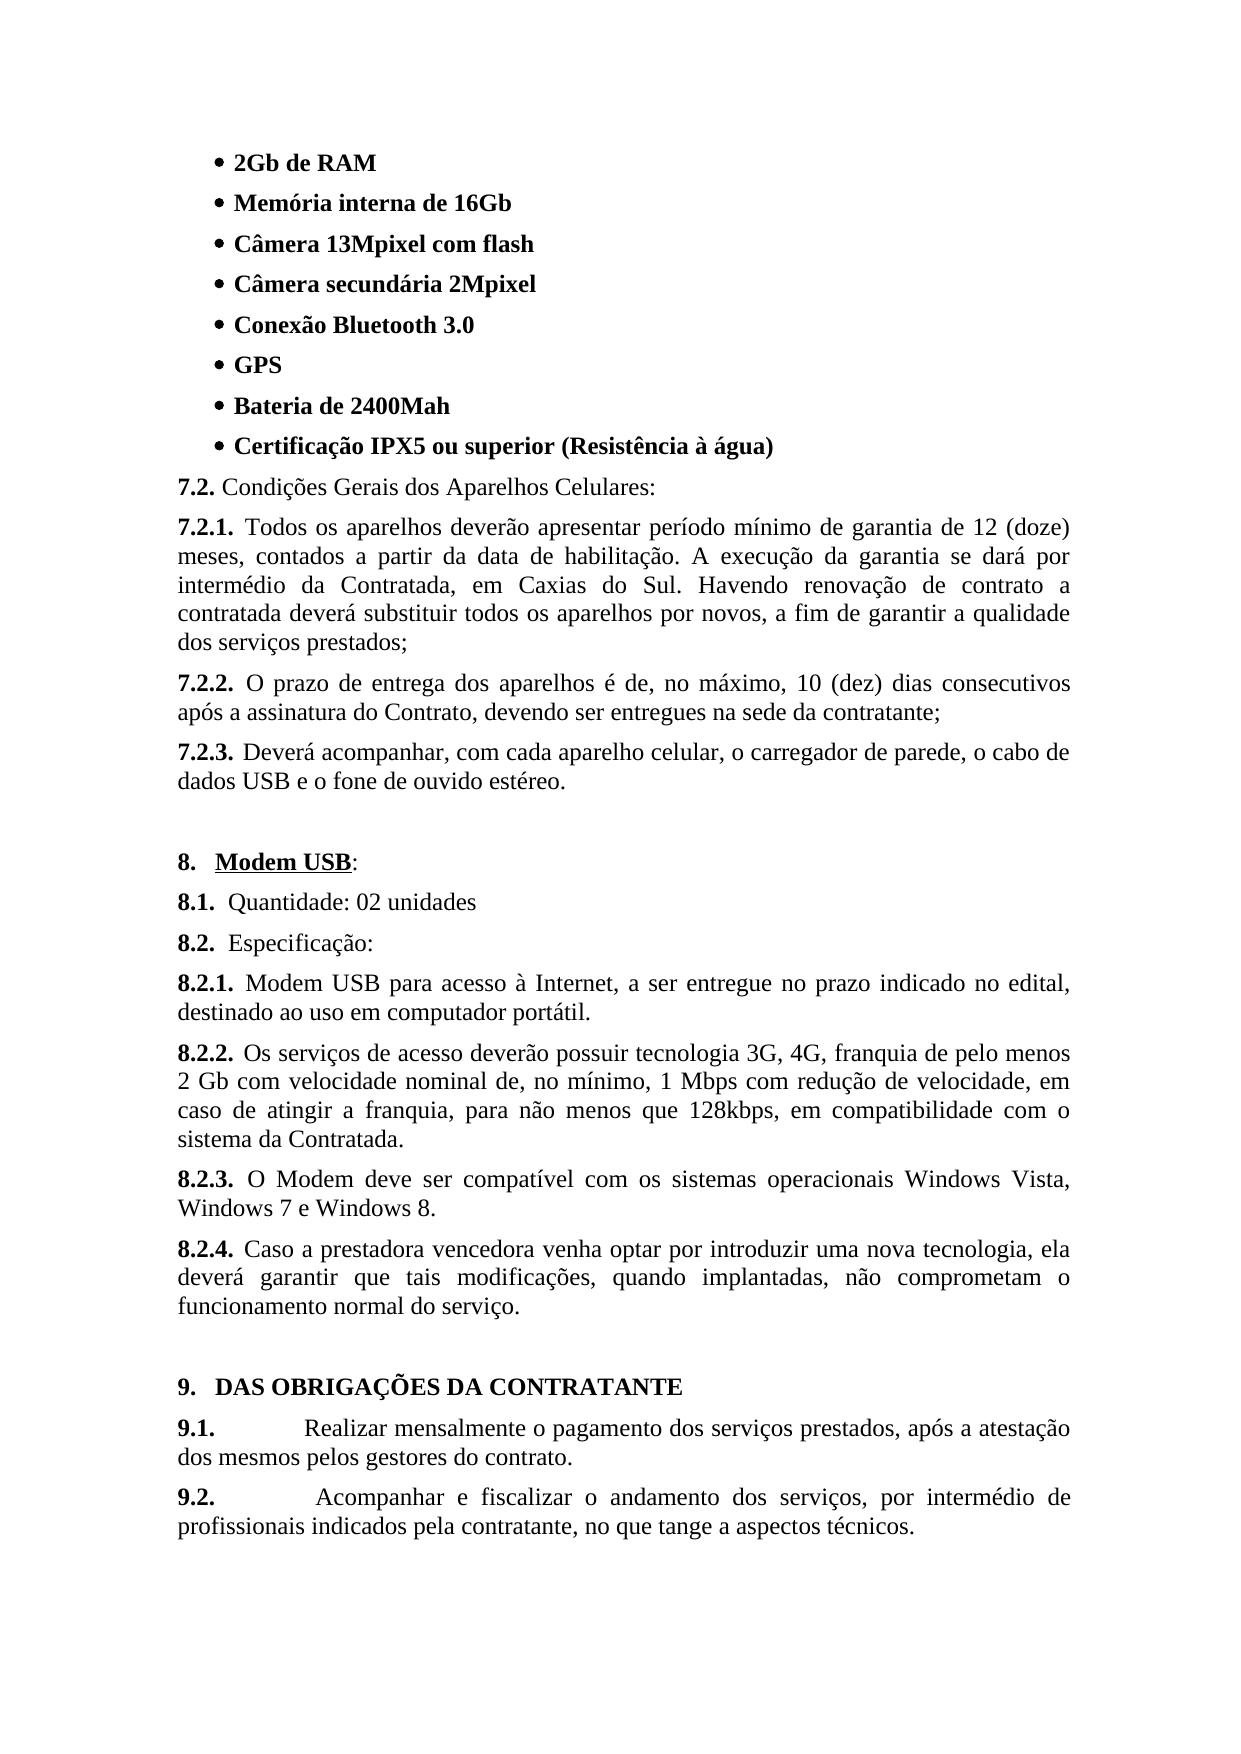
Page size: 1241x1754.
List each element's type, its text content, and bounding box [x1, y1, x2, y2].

list Modem USB: [177, 847, 1071, 876]
list Câmera 13Mpixel com flash [215, 229, 1071, 257]
list Condições Gerais dos Aparelhos Celulares: [177, 472, 1071, 501]
list Câmera secundária 2Mpixel [215, 269, 1071, 298]
list O Modem deve ser compatível com os sistemas operacionais Windows Vista, Windows 7 e Windows 8. [177, 1164, 1071, 1222]
list Modem USB para acesso à Internet, a ser entregue no prazo indicado no edital, destinado ao uso em computador portátil. [177, 968, 1071, 1026]
list 2Gb de RAM [215, 148, 1071, 176]
list Certificação IPX5 ou superior (Resistência à água) [215, 431, 1071, 460]
list Os serviços de acesso deverão possuir tecnologia 3G, 4G, franquia de pelo menos 2 Gb com velocidade nominal de, no mínimo, 1 Mbps com redução de velocidade, em caso de atingir a franquia, para não menos que 128kbps, em compatibilidade com o sistema da Contratada. [177, 1038, 1071, 1153]
list O prazo de entrega dos aparelhos é de, no máximo, 10 (dez) dias consecutivos após a assinatura do Contrato, devendo ser entregues na sede da contratante; [177, 668, 1071, 725]
list GPS [215, 350, 1071, 379]
list Memória interna de 16Gb [215, 188, 1071, 217]
list Todos os aparelhos deverão apresentar período mínimo de garantia de 12 (doze) meses, contados a partir da data de habilitação. A execução da garantia se dará por intermédio da Contratada, em Caxias do Sul. Havendo renovação de contrato a contratada deverá substituir todos os aparelhos por novos, a fim de garantir a qualidade dos serviços prestados; [177, 512, 1071, 656]
list DAS OBRIGAÇÕES DA CONTRATANTE [177, 1372, 1071, 1401]
list Conexão Bluetooth 3.0 [215, 310, 1071, 338]
list Bateria de 2400Mah [215, 391, 1071, 419]
list Deverá acompanhar, com cada aparelho celular, o carregador de parede, o cabo de dados USB e o fone de ouvido estéreo. [177, 737, 1071, 794]
list Quantidade: 02 unidades [177, 887, 1071, 916]
list Especificação: [177, 928, 1071, 957]
list Realizar mensalmente o pagamento dos serviços prestados, após a atestação dos mesmos pelos gestores do contrato. [177, 1413, 1071, 1470]
list Acompanhar e fiscalizar o andamento dos serviços, por intermédio de profissionais indicados pela contratante, no que tange a aspectos técnicos. [177, 1482, 1071, 1539]
list Caso a prestadora vencedora venha optar por introduzir uma nova tecnologia, ela deverá garantir que tais modificações, quando implantadas, não comprometam o funcionamento normal do serviço. [177, 1234, 1071, 1320]
